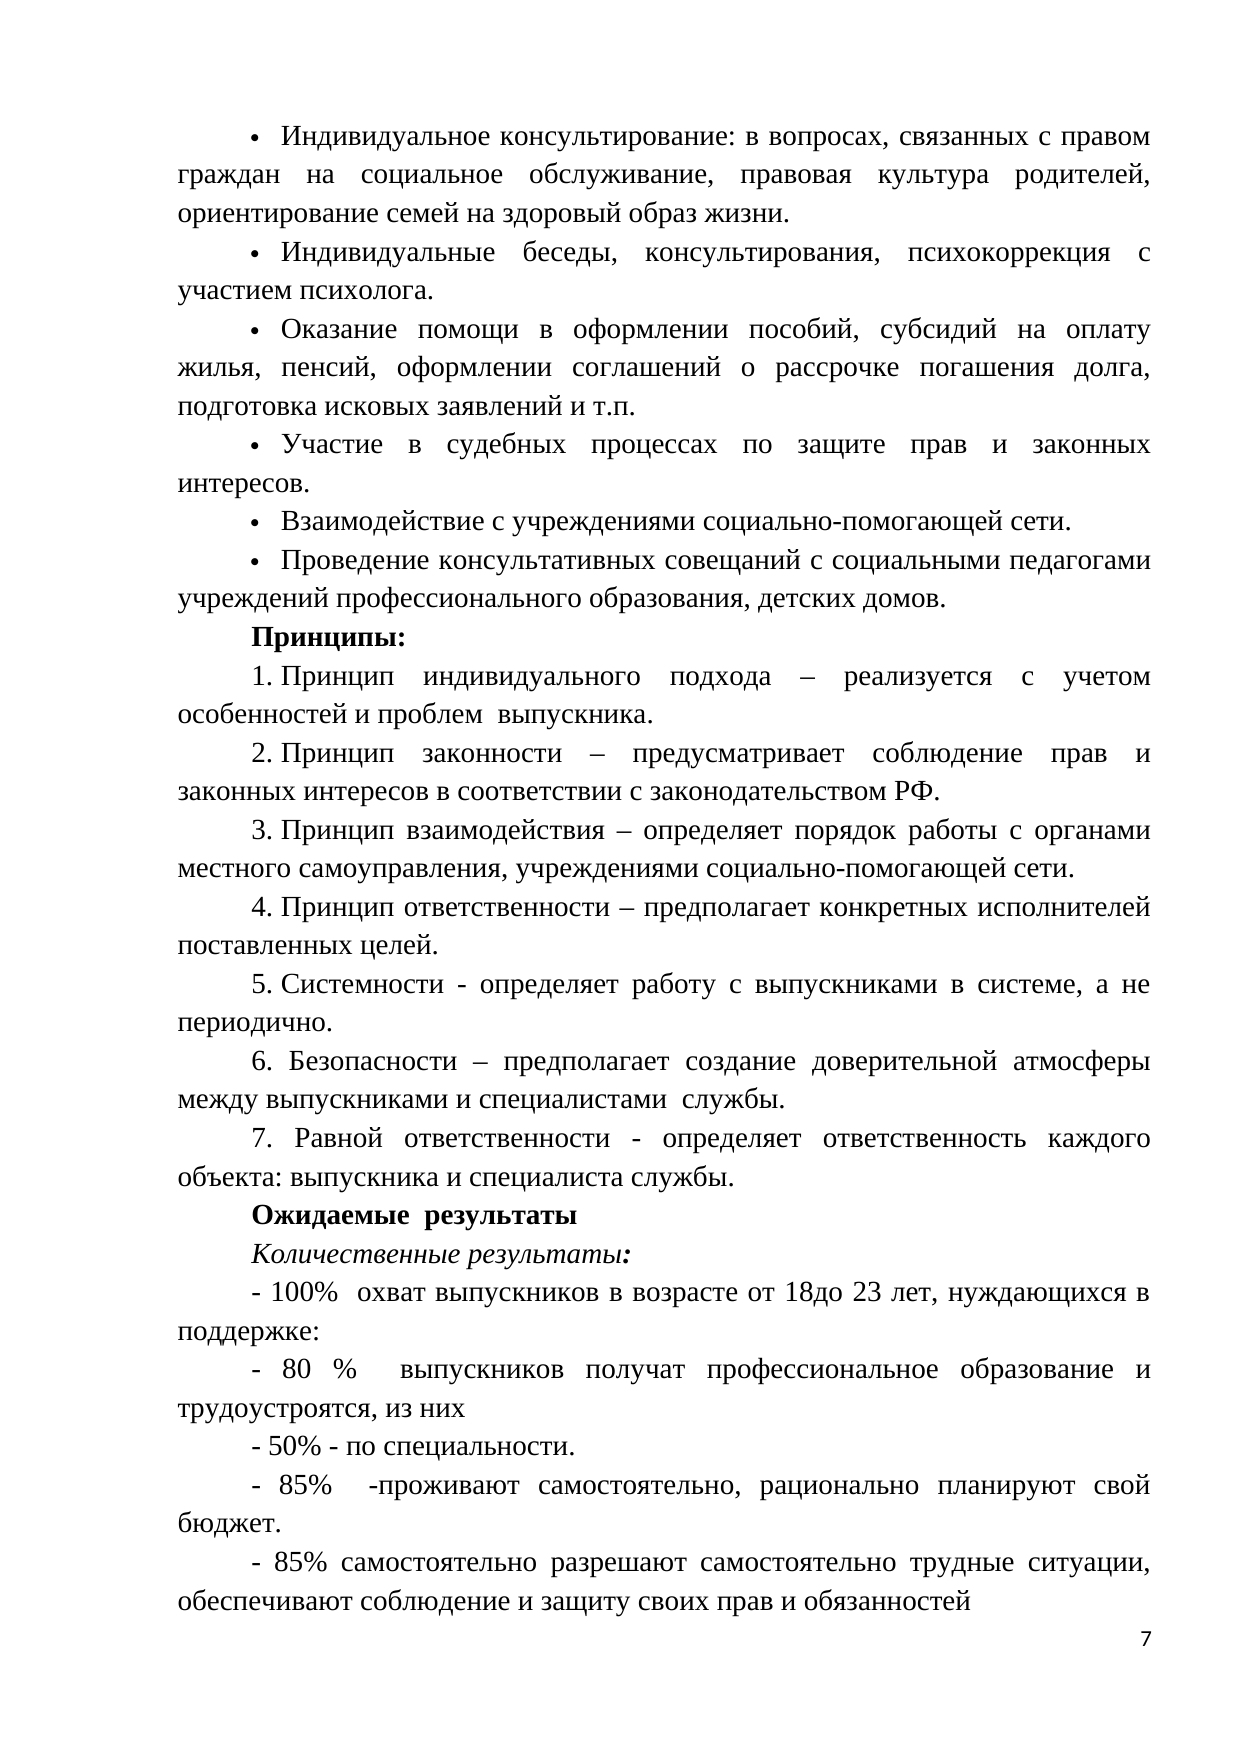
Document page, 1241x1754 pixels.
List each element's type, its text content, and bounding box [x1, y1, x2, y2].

list Принцип ответственности – предполагает конкретных исполнителей поставленных целей. [177, 889, 1152, 961]
list Взаимодействие с учреждениями социально-помогающей сети. [177, 503, 1152, 537]
text - 85% -проживают самостоятельно, рационально планируют свой бюджет. [177, 1467, 1152, 1539]
text - 50% - по специальности. [177, 1428, 1152, 1462]
list Проведение консультативных совещаний с социальными педагогами учреждений профессионального образования, детских домов. [177, 542, 1152, 614]
text - 80 % выпускников получат профессиональное образование и трудоустроятся, из них [177, 1351, 1152, 1423]
text - 100% охват выпускников в возрасте от 18до 23 лет, нуждающихся в поддержке: [177, 1274, 1152, 1346]
text 6. Безопасности – предполагает создание доверительной атмосферы между выпускниками и специалистами службы. [177, 1043, 1152, 1115]
list Принцип законности – предусматривает соблюдение прав и законных интересов в соответствии с законодательством РФ. [177, 735, 1152, 807]
list Системности - определяет работу с выпускниками в системе, а не периодично. [177, 966, 1152, 1038]
text 7. Равной ответственности - определяет ответственность каждого объекта: выпускника и специалиста службы. [177, 1120, 1152, 1192]
list Оказание помощи в оформлении пособий, субсидий на оплату жилья, пенсий, оформлении соглашений о рассрочке погашения долга, подготовка исковых заявлений и т.п. [177, 311, 1152, 421]
list Индивидуальные беседы, консультирования, психокоррекция с участием психолога. [177, 234, 1152, 306]
list Принцип индивидуального подхода – реализуется с учетом особенностей и проблем выпускника. [177, 658, 1152, 730]
list Участие в судебных процессах по защите прав и законных интересов. [177, 426, 1152, 498]
text Принципы: [177, 619, 1152, 653]
text Количественные результаты: [177, 1236, 1152, 1269]
list Индивидуальное консультирование: в вопросах, связанных с правом граждан на социальное обслуживание, правовая культура родителей, ориентирование семей на здоровый образ жизни. [177, 118, 1152, 229]
text - 85% самостоятельно разрешают самостоятельно трудные ситуации, обеспечивают соблюдение и защиту своих прав и обязанностей [177, 1544, 1152, 1616]
text Ожидаемые результаты [177, 1197, 1152, 1231]
list Принцип взаимодействия – определяет порядок работы с органами местного самоуправления, учреждениями социально-помогающей сети. [177, 812, 1152, 884]
